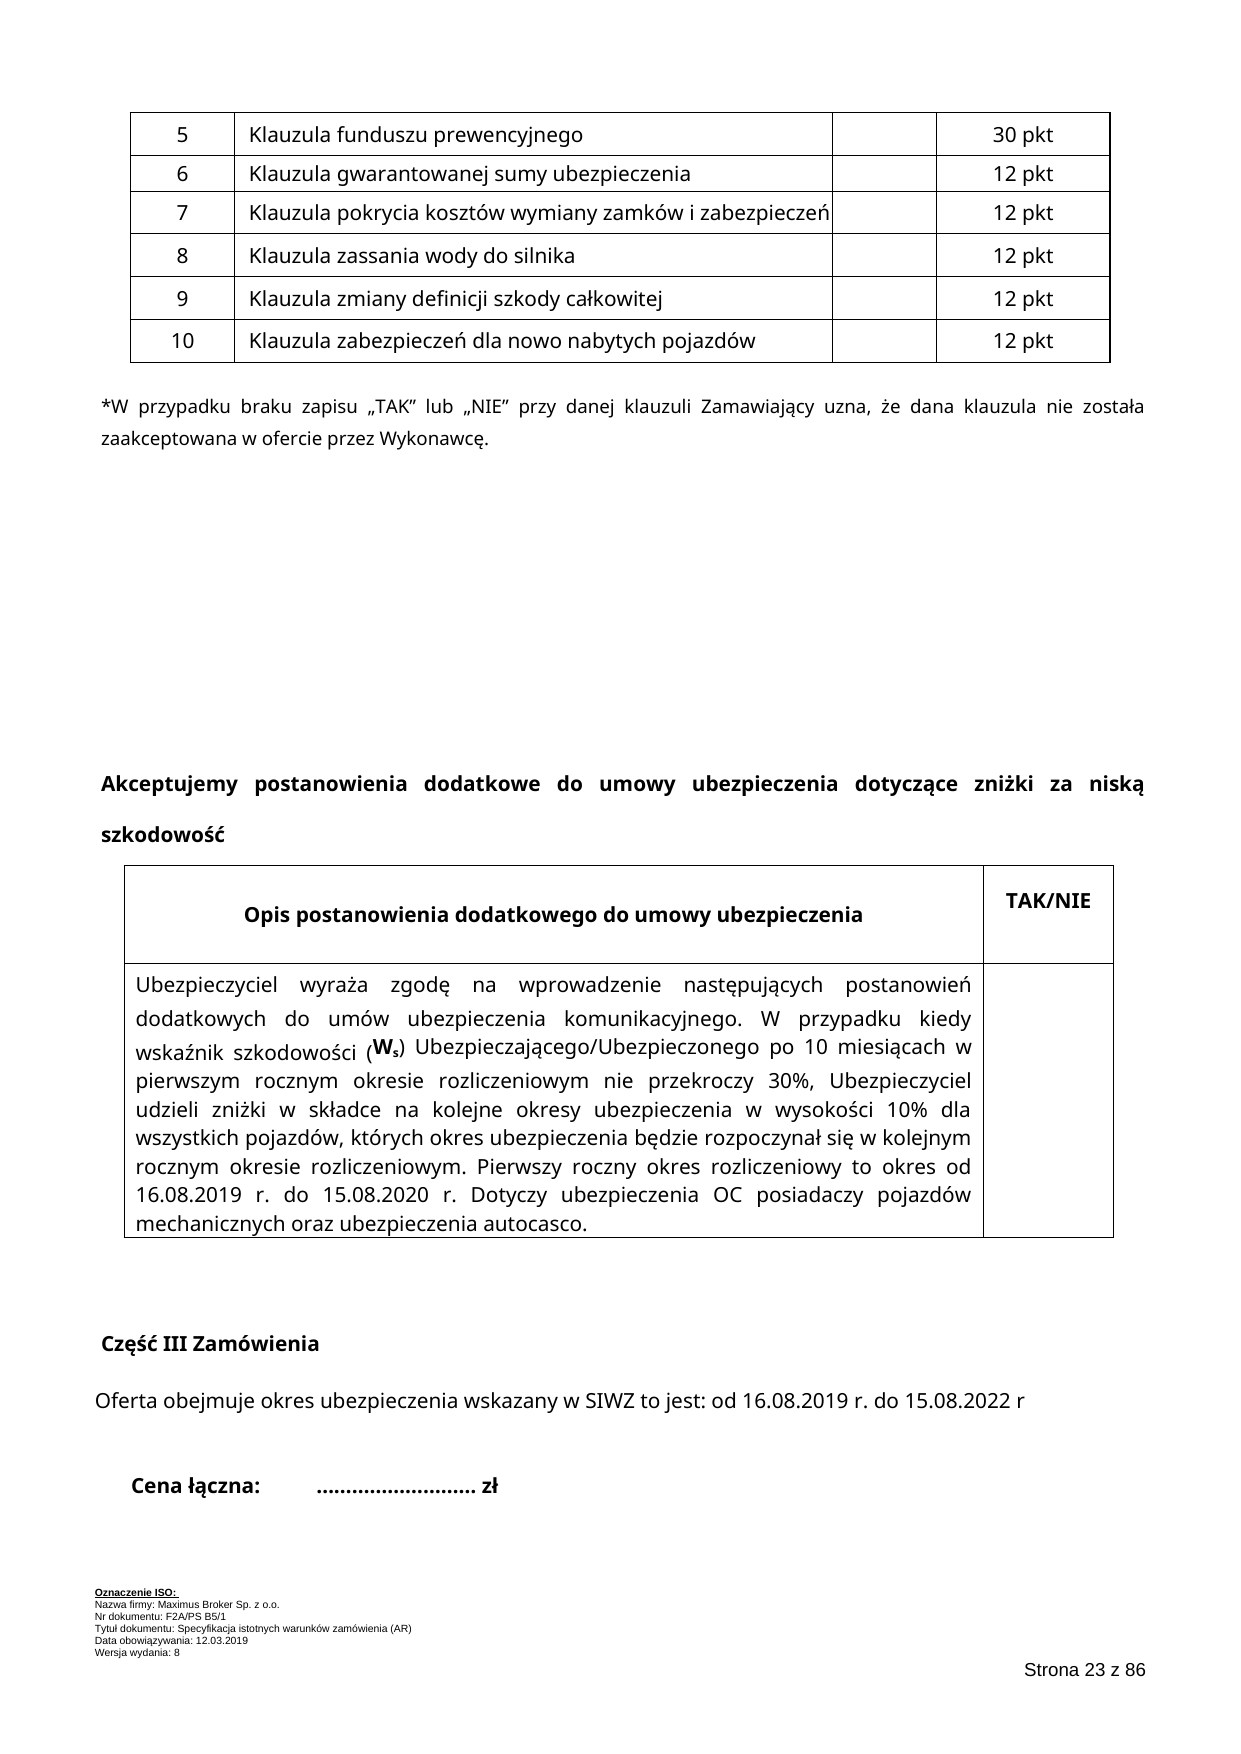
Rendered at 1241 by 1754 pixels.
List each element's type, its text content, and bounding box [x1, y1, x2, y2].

table_cell 7 [131, 192, 234, 233]
table_cell Ubezpieczyciel wyraża zgodę na wprowadzenie następujących postanowień dodatkowych do umów ubezpieczenia komunikacyjnego. W przypadku kiedy wskaźnik szkodowości (Ws) Ubezpieczającego/Ubezpieczonego po 10 miesiącach w pierwszym rocznym okresie rozliczeniowym nie przekroczy 30%, Ubezpieczyciel udzieli zniżki w składce na kolejne okresy ubezpieczenia w wysokości 10% dla wszystkich pojazdów, których okres ubezpieczenia będzie rozpoczynał się w kolejnym rocznym okresie rozliczeniowym. Pierwszy roczny okres rozliczeniowy to okres od 16.08.2019 r. do 15.08.2020 r. Dotyczy ubezpieczenia OC posiadaczy pojazdów mechanicznych oraz ubezpieczenia autocasco. [125, 964, 983, 1237]
text Akceptujemy postanowienia dodatkowe do umowy ubezpieczenia dotyczące zniżki za niską szkodowość [101, 763, 1146, 848]
table_cell [833, 277, 936, 319]
table_header TAK/NIE [984, 866, 1113, 963]
text Oferta obejmuje okres ubezpieczenia wskazany w SIWZ to jest: od 16.08.2019 r. do 15.08.2022 r [94, 1386, 1146, 1414]
table_cell 5 [131, 113, 234, 155]
text Część III Zamówienia [101, 1323, 1146, 1357]
table_cell Klauzula pokrycia kosztów wymiany zamków i zabezpieczeń [235, 192, 832, 233]
table_header Opis postanowienia dodatkowego do umowy ubezpieczenia [125, 866, 983, 963]
table_cell [984, 964, 1113, 1237]
table_cell Klauzula zmiany definicji szkody całkowitej [235, 277, 832, 319]
table_cell 10 [131, 320, 234, 362]
table_cell 8 [131, 234, 234, 276]
table_cell Klauzula zassania wody do silnika [235, 234, 832, 276]
table_cell Klauzula zabezpieczeń dla nowo nabytych pojazdów [235, 320, 832, 362]
table_cell 12 pkt [937, 320, 1109, 362]
text *W przypadku braku zapisu „TAK” lub „NIE” przy danej klauzuli Zamawiający uzna, że dana klauzula nie została zaakceptowana w ofercie przez Wykonawcę. [101, 388, 1146, 450]
table_cell [833, 156, 936, 191]
table_cell 12 pkt [937, 192, 1109, 233]
table_cell [833, 234, 936, 276]
table_cell Klauzula funduszu prewencyjnego [235, 113, 832, 155]
table_cell 9 [131, 277, 234, 319]
table_cell 12 pkt [937, 234, 1109, 276]
text Cena łączna: ……………………… zł [131, 1471, 1146, 1500]
table_cell Klauzula gwarantowanej sumy ubezpieczenia [235, 156, 832, 191]
table_cell 30 pkt [937, 113, 1109, 155]
table_cell 12 pkt [937, 156, 1109, 191]
table_cell 6 [131, 156, 234, 191]
table_cell [833, 113, 936, 155]
table_cell 12 pkt [937, 277, 1109, 319]
table_cell [833, 320, 936, 362]
table_cell [833, 192, 936, 233]
